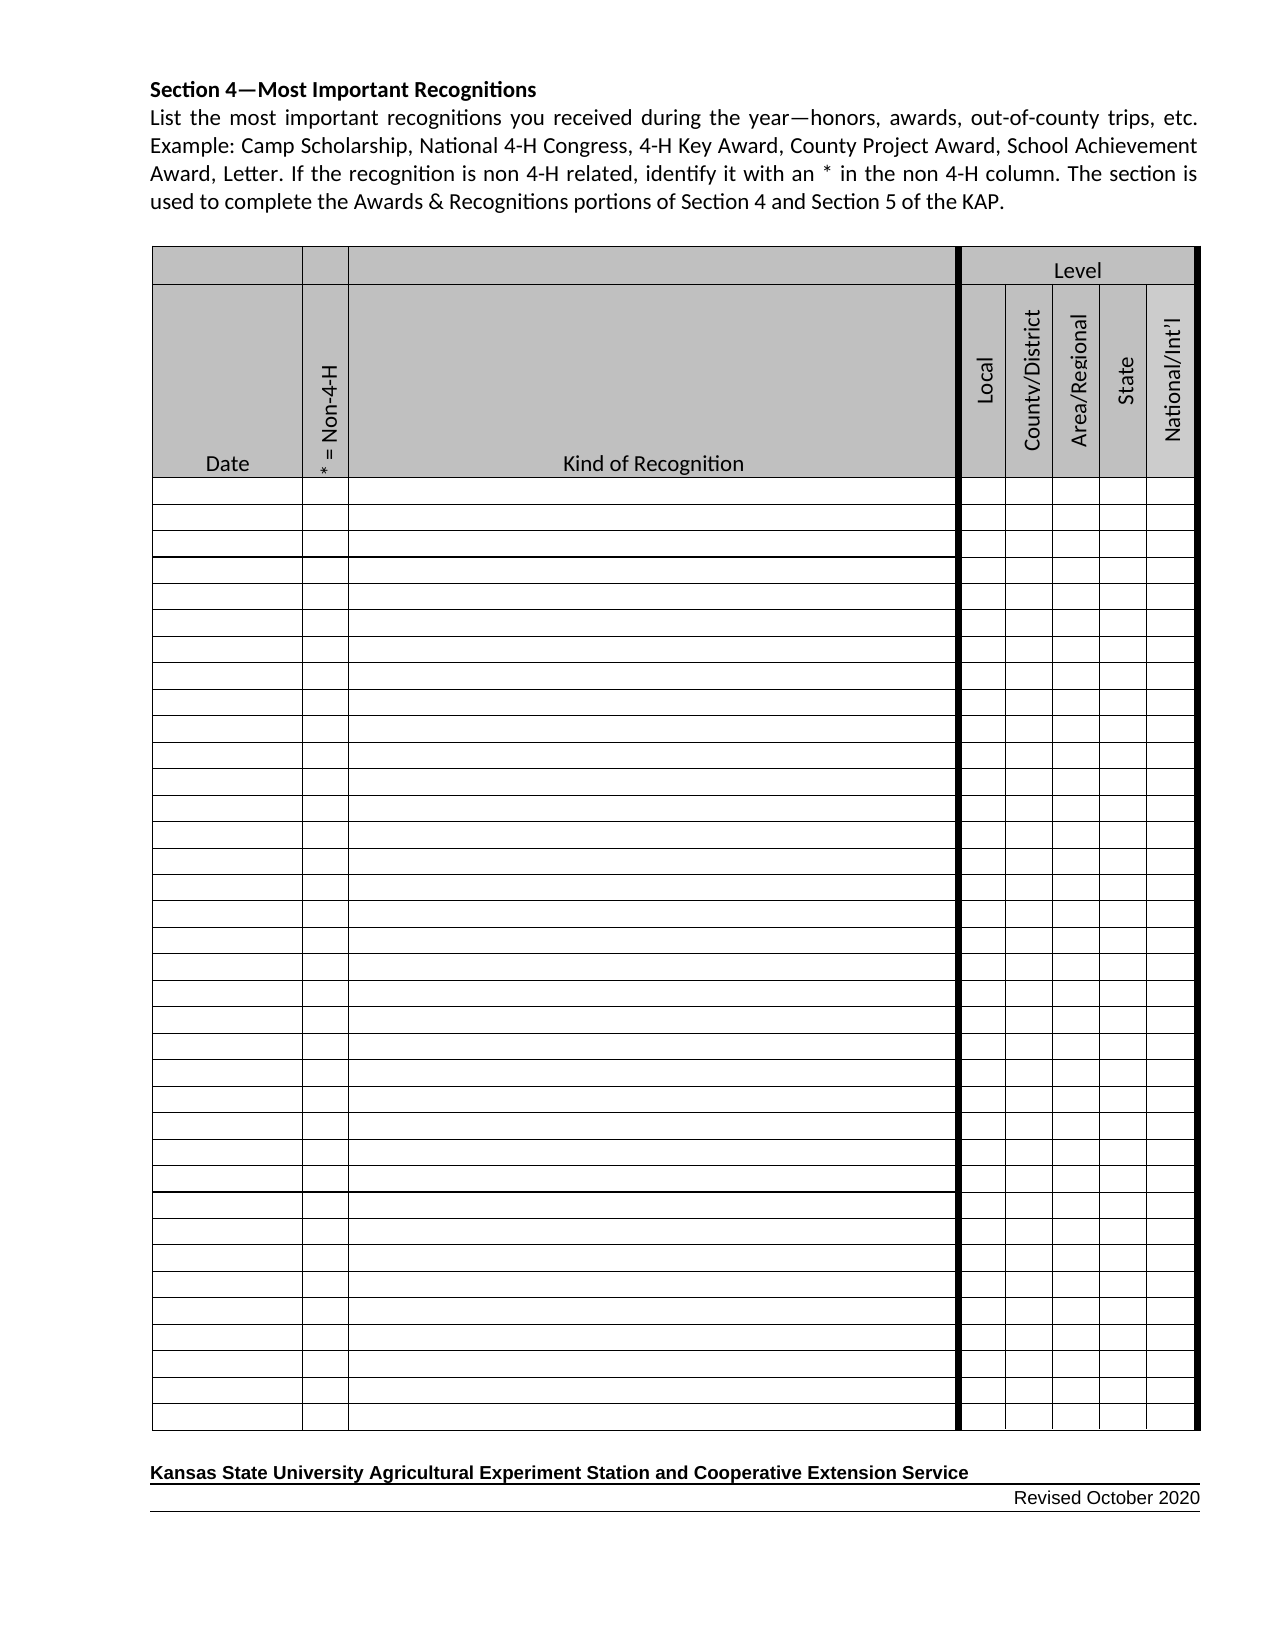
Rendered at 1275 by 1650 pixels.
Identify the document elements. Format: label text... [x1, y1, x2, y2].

table_cell [1006, 558, 1052, 583]
table_cell [1147, 1351, 1194, 1377]
table_cell [303, 531, 348, 556]
table_cell [962, 849, 1005, 874]
table_cell [1100, 769, 1146, 794]
table_cell [349, 1219, 955, 1244]
table_cell [349, 1193, 955, 1218]
table_cell [153, 1193, 302, 1218]
table_cell [349, 928, 955, 953]
table_cell [1100, 478, 1146, 503]
table_cell [303, 822, 348, 847]
table_cell [1006, 1325, 1052, 1350]
table_cell National/Int’l [1147, 285, 1194, 477]
text List the most important recognitions you received during the year—honors, awards, out-of-county trips, etc. Example: Camp Scholarship, National 4-H Congress, 4-H Key Award, County Project Award, School Achievement Award, Letter. If the recognition is non 4-H related, identify it with an * in the non 4-H column. The section is used to complete the Awards & Recognitions portions of Section 4 and Section 5 of the KAP. [150, 103, 1200, 215]
table_cell [153, 901, 302, 927]
table_cell [1147, 1060, 1194, 1086]
table_cell [962, 743, 1005, 768]
table_cell [1100, 1140, 1146, 1165]
table_cell [1100, 1166, 1146, 1191]
table_cell [1100, 610, 1146, 636]
table_cell [1006, 478, 1052, 503]
table_cell [962, 796, 1005, 821]
table_cell [349, 849, 955, 874]
table_cell [1053, 1060, 1099, 1086]
table_cell [962, 928, 1005, 953]
table_cell [349, 1166, 955, 1191]
table_cell [1053, 954, 1099, 980]
table_cell [349, 769, 955, 794]
table_cell [962, 663, 1005, 689]
table_cell [153, 663, 302, 689]
table_cell [1006, 1087, 1052, 1112]
table_cell [1100, 1272, 1146, 1297]
table_cell [303, 505, 348, 530]
table_cell [962, 954, 1005, 980]
table_cell [1006, 584, 1052, 609]
table_cell [1147, 1298, 1194, 1324]
table_cell [1053, 1404, 1099, 1429]
table_cell [1147, 663, 1194, 689]
table_cell [303, 743, 348, 768]
table_cell [153, 478, 302, 503]
table_cell [1006, 1351, 1052, 1377]
table_cell [1147, 1087, 1194, 1112]
table_cell County/District [1006, 285, 1052, 477]
table_cell [349, 558, 955, 583]
table_cell [303, 1325, 348, 1350]
table_cell [962, 1087, 1005, 1112]
table_cell [1006, 505, 1052, 530]
table_cell [1147, 505, 1194, 530]
table_cell [1100, 849, 1146, 874]
table_cell [962, 1351, 1005, 1377]
table_cell Kind of Recognition [349, 285, 955, 477]
table_cell [349, 1087, 955, 1112]
table_cell [303, 901, 348, 927]
table_cell [1053, 1193, 1099, 1218]
table_cell [153, 610, 302, 636]
table_cell [1053, 928, 1099, 953]
table_cell [1053, 796, 1099, 821]
table_cell [1100, 584, 1146, 609]
table_cell [153, 796, 302, 821]
table_cell [1006, 1140, 1052, 1165]
table_cell [349, 1060, 955, 1086]
table_cell [349, 1007, 955, 1033]
table_cell [1100, 928, 1146, 953]
table_cell [962, 1219, 1005, 1244]
table_cell [1147, 1325, 1194, 1350]
text Kansas State University Agricultural Experiment Station and Cooperative Extension Service [150, 1462, 1200, 1483]
table_cell [1100, 822, 1146, 847]
table_cell [1053, 743, 1099, 768]
table_cell [349, 690, 955, 715]
table_cell [1053, 610, 1099, 636]
table_cell [1147, 1219, 1194, 1244]
table_cell [153, 1351, 302, 1377]
table_cell [1053, 1087, 1099, 1112]
table_cell [153, 875, 302, 900]
table_cell [1053, 822, 1099, 847]
table_cell [1100, 1113, 1146, 1138]
table_cell [962, 1034, 1005, 1059]
table_cell [1100, 901, 1146, 927]
table_cell [153, 928, 302, 953]
table_cell [153, 1378, 302, 1403]
table_cell [303, 1219, 348, 1244]
table_cell [349, 981, 955, 1006]
table_cell [303, 1166, 348, 1191]
table_cell [1053, 584, 1099, 609]
table_cell [1147, 1140, 1194, 1165]
table_cell [1147, 1404, 1194, 1429]
table_cell [303, 796, 348, 821]
table_cell [349, 1140, 955, 1165]
table_cell [1006, 610, 1052, 636]
table_cell [1053, 663, 1099, 689]
table_cell [1006, 716, 1052, 742]
table_cell [349, 1272, 955, 1297]
table_cell [1053, 1351, 1099, 1377]
table_cell [1053, 1007, 1099, 1033]
table_cell [1147, 822, 1194, 847]
table_cell [962, 531, 1005, 556]
table_cell [1006, 875, 1052, 900]
table_cell [153, 822, 302, 847]
table_cell [303, 558, 348, 583]
table_cell [1100, 1378, 1146, 1403]
table_cell [1100, 743, 1146, 768]
table_cell [1147, 981, 1194, 1006]
table_cell [303, 1193, 348, 1218]
table_cell [303, 954, 348, 980]
table_cell [1147, 558, 1194, 583]
table_cell [1053, 558, 1099, 583]
table_cell [349, 1245, 955, 1271]
table_cell [962, 1140, 1005, 1165]
table_cell [303, 849, 348, 874]
table_cell [1100, 954, 1146, 980]
table_cell [1053, 716, 1099, 742]
table_header Level [962, 247, 1194, 284]
table_cell [349, 1378, 955, 1403]
table_cell [153, 1007, 302, 1033]
table_cell [962, 1325, 1005, 1350]
table_cell [303, 875, 348, 900]
table_cell [153, 1219, 302, 1244]
table_cell Local [962, 285, 1005, 477]
table_cell [962, 1245, 1005, 1271]
table_cell [962, 558, 1005, 583]
table_cell [962, 1193, 1005, 1218]
table_cell [962, 505, 1005, 530]
table_cell [303, 1113, 348, 1138]
table_cell [962, 901, 1005, 927]
table_cell [303, 981, 348, 1006]
table_cell [1147, 1113, 1194, 1138]
table_cell [153, 743, 302, 768]
table_cell [1100, 1351, 1146, 1377]
table_cell [962, 1298, 1005, 1324]
table_cell [1147, 478, 1194, 503]
table_cell [962, 1272, 1005, 1297]
table_cell [1147, 637, 1194, 662]
table_cell [303, 1351, 348, 1377]
table_cell * = Non-4-H [303, 285, 348, 477]
table_cell [303, 1060, 348, 1086]
table_cell [1100, 1060, 1146, 1086]
table_cell [1053, 1378, 1099, 1403]
table_cell [1147, 1193, 1194, 1218]
table_cell [1147, 954, 1194, 980]
table_cell [153, 1404, 302, 1429]
table_cell [962, 1060, 1005, 1086]
table_cell [1100, 1245, 1146, 1271]
table_cell [303, 478, 348, 503]
table_cell [303, 1140, 348, 1165]
table_cell [962, 610, 1005, 636]
table_cell [1053, 637, 1099, 662]
table_cell [1006, 822, 1052, 847]
table_cell [1100, 796, 1146, 821]
table_cell [153, 505, 302, 530]
table_cell [153, 981, 302, 1006]
table_cell [962, 478, 1005, 503]
table_cell [1053, 849, 1099, 874]
table_cell [1100, 1325, 1146, 1350]
table_cell [349, 531, 955, 556]
table_cell [1100, 1193, 1146, 1218]
table_cell [1053, 1140, 1099, 1165]
table_cell [1006, 1298, 1052, 1324]
table_cell [349, 716, 955, 742]
table_cell [962, 584, 1005, 609]
table_cell [1100, 558, 1146, 583]
table_cell [1006, 1219, 1052, 1244]
table_header [153, 247, 302, 284]
table_cell [153, 584, 302, 609]
table_cell [153, 1140, 302, 1165]
table_cell [1006, 1034, 1052, 1059]
table_cell [1147, 743, 1194, 768]
table_cell [1006, 1113, 1052, 1138]
table_cell [349, 663, 955, 689]
table_cell [1147, 1007, 1194, 1033]
table_cell [1053, 478, 1099, 503]
table_cell [349, 796, 955, 821]
table_cell [303, 1087, 348, 1112]
table_cell [303, 1378, 348, 1403]
table_cell [1147, 584, 1194, 609]
table_cell [1006, 1193, 1052, 1218]
table_cell [962, 1113, 1005, 1138]
table_cell [153, 1298, 302, 1324]
table_cell [153, 769, 302, 794]
table_cell [1100, 637, 1146, 662]
table_cell [153, 1325, 302, 1350]
table_cell [303, 663, 348, 689]
table_cell [1006, 637, 1052, 662]
table_cell [153, 716, 302, 742]
table_cell [962, 769, 1005, 794]
table_cell [962, 637, 1005, 662]
table_cell [303, 716, 348, 742]
table_cell [1053, 531, 1099, 556]
table_cell [349, 1404, 955, 1429]
table_cell [1100, 716, 1146, 742]
table_cell [1006, 901, 1052, 927]
table_cell [1006, 1404, 1052, 1429]
table_cell [1100, 875, 1146, 900]
table_cell [1053, 901, 1099, 927]
table_cell [1006, 1007, 1052, 1033]
table_cell [1147, 531, 1194, 556]
table_cell [1147, 875, 1194, 900]
table_cell [1006, 1060, 1052, 1086]
table_cell [1100, 531, 1146, 556]
table_cell Date [153, 285, 302, 477]
text Revised October 2020 [150, 1485, 1200, 1511]
table_cell [153, 1245, 302, 1271]
table_cell [1100, 1007, 1146, 1033]
table_cell [1006, 1166, 1052, 1191]
table_cell [153, 849, 302, 874]
table_cell [153, 637, 302, 662]
table_cell [1147, 1272, 1194, 1297]
table_cell [1053, 1272, 1099, 1297]
table_cell [1006, 1245, 1052, 1271]
table_cell [349, 1351, 955, 1377]
table_cell [303, 1298, 348, 1324]
table_header [303, 247, 348, 284]
table_cell [1147, 690, 1194, 715]
table_cell [1147, 1245, 1194, 1271]
table_cell [1006, 690, 1052, 715]
table_cell [153, 1272, 302, 1297]
table_cell [1147, 716, 1194, 742]
table_cell [303, 690, 348, 715]
table_cell [1053, 1166, 1099, 1191]
table_cell [1006, 954, 1052, 980]
table_cell [1006, 849, 1052, 874]
table_cell [1100, 1404, 1146, 1429]
table_cell [349, 610, 955, 636]
table_cell [303, 637, 348, 662]
table_cell [1100, 1219, 1146, 1244]
table_cell [1100, 1087, 1146, 1112]
table_cell [153, 1060, 302, 1086]
table_cell [303, 1034, 348, 1059]
table_cell [962, 1007, 1005, 1033]
table_cell [153, 954, 302, 980]
table_cell [153, 1087, 302, 1112]
table_cell [153, 1113, 302, 1138]
table_cell [303, 584, 348, 609]
table_cell [1147, 796, 1194, 821]
table_cell Area/Regional [1053, 285, 1099, 477]
table_cell [303, 610, 348, 636]
table_cell [1147, 928, 1194, 953]
table_cell [153, 690, 302, 715]
table_header [349, 247, 955, 284]
table_cell [1053, 981, 1099, 1006]
table_cell [1147, 901, 1194, 927]
table_cell [1006, 928, 1052, 953]
table_cell [349, 743, 955, 768]
table_cell [303, 1245, 348, 1271]
table_cell [349, 637, 955, 662]
table_cell [1147, 849, 1194, 874]
table_cell [962, 690, 1005, 715]
table_cell [1100, 1034, 1146, 1059]
table_cell [1053, 1113, 1099, 1138]
table_cell [1006, 663, 1052, 689]
table_cell [349, 1325, 955, 1350]
table_cell [1006, 981, 1052, 1006]
table_cell [1006, 1272, 1052, 1297]
table_cell [303, 1272, 348, 1297]
table_cell [349, 822, 955, 847]
table_cell [1053, 875, 1099, 900]
table_cell [1053, 690, 1099, 715]
table_cell [1100, 981, 1146, 1006]
table_cell [153, 531, 302, 556]
table_cell [1006, 743, 1052, 768]
table_cell [349, 875, 955, 900]
table_cell [1147, 1166, 1194, 1191]
table_cell [153, 1034, 302, 1059]
table_cell [1053, 1298, 1099, 1324]
table_cell [1053, 769, 1099, 794]
table_cell [1053, 1034, 1099, 1059]
table_cell [1147, 769, 1194, 794]
table_cell [962, 1404, 1005, 1429]
table_cell [1147, 1034, 1194, 1059]
table_cell [303, 928, 348, 953]
table_cell [1147, 610, 1194, 636]
table_cell [349, 901, 955, 927]
table_cell [1006, 796, 1052, 821]
table_cell [349, 954, 955, 980]
table_cell [962, 875, 1005, 900]
table_cell [1100, 663, 1146, 689]
table_cell [1053, 505, 1099, 530]
table_cell [1100, 690, 1146, 715]
table_cell [1006, 769, 1052, 794]
table_cell [153, 558, 302, 583]
table_cell [1053, 1219, 1099, 1244]
table_cell [962, 822, 1005, 847]
table_cell [153, 1166, 302, 1191]
table_cell [962, 716, 1005, 742]
table_cell [349, 478, 955, 503]
table_cell [1100, 505, 1146, 530]
table_cell [962, 1378, 1005, 1403]
table_cell [349, 1298, 955, 1324]
table_cell [349, 584, 955, 609]
table_cell [303, 1007, 348, 1033]
table_cell [1006, 531, 1052, 556]
text Section 4—Most Important Recognitions [150, 75, 1200, 103]
table_cell [962, 1166, 1005, 1191]
table_cell [303, 1404, 348, 1429]
table_cell [349, 505, 955, 530]
table_cell [1100, 1298, 1146, 1324]
table_cell [962, 981, 1005, 1006]
table_cell [349, 1034, 955, 1059]
table_cell [349, 1113, 955, 1138]
table_cell [1147, 1378, 1194, 1403]
table_cell State [1100, 285, 1146, 477]
table_cell [1006, 1378, 1052, 1403]
table_cell [1053, 1325, 1099, 1350]
table_cell [1053, 1245, 1099, 1271]
table_cell [303, 769, 348, 794]
